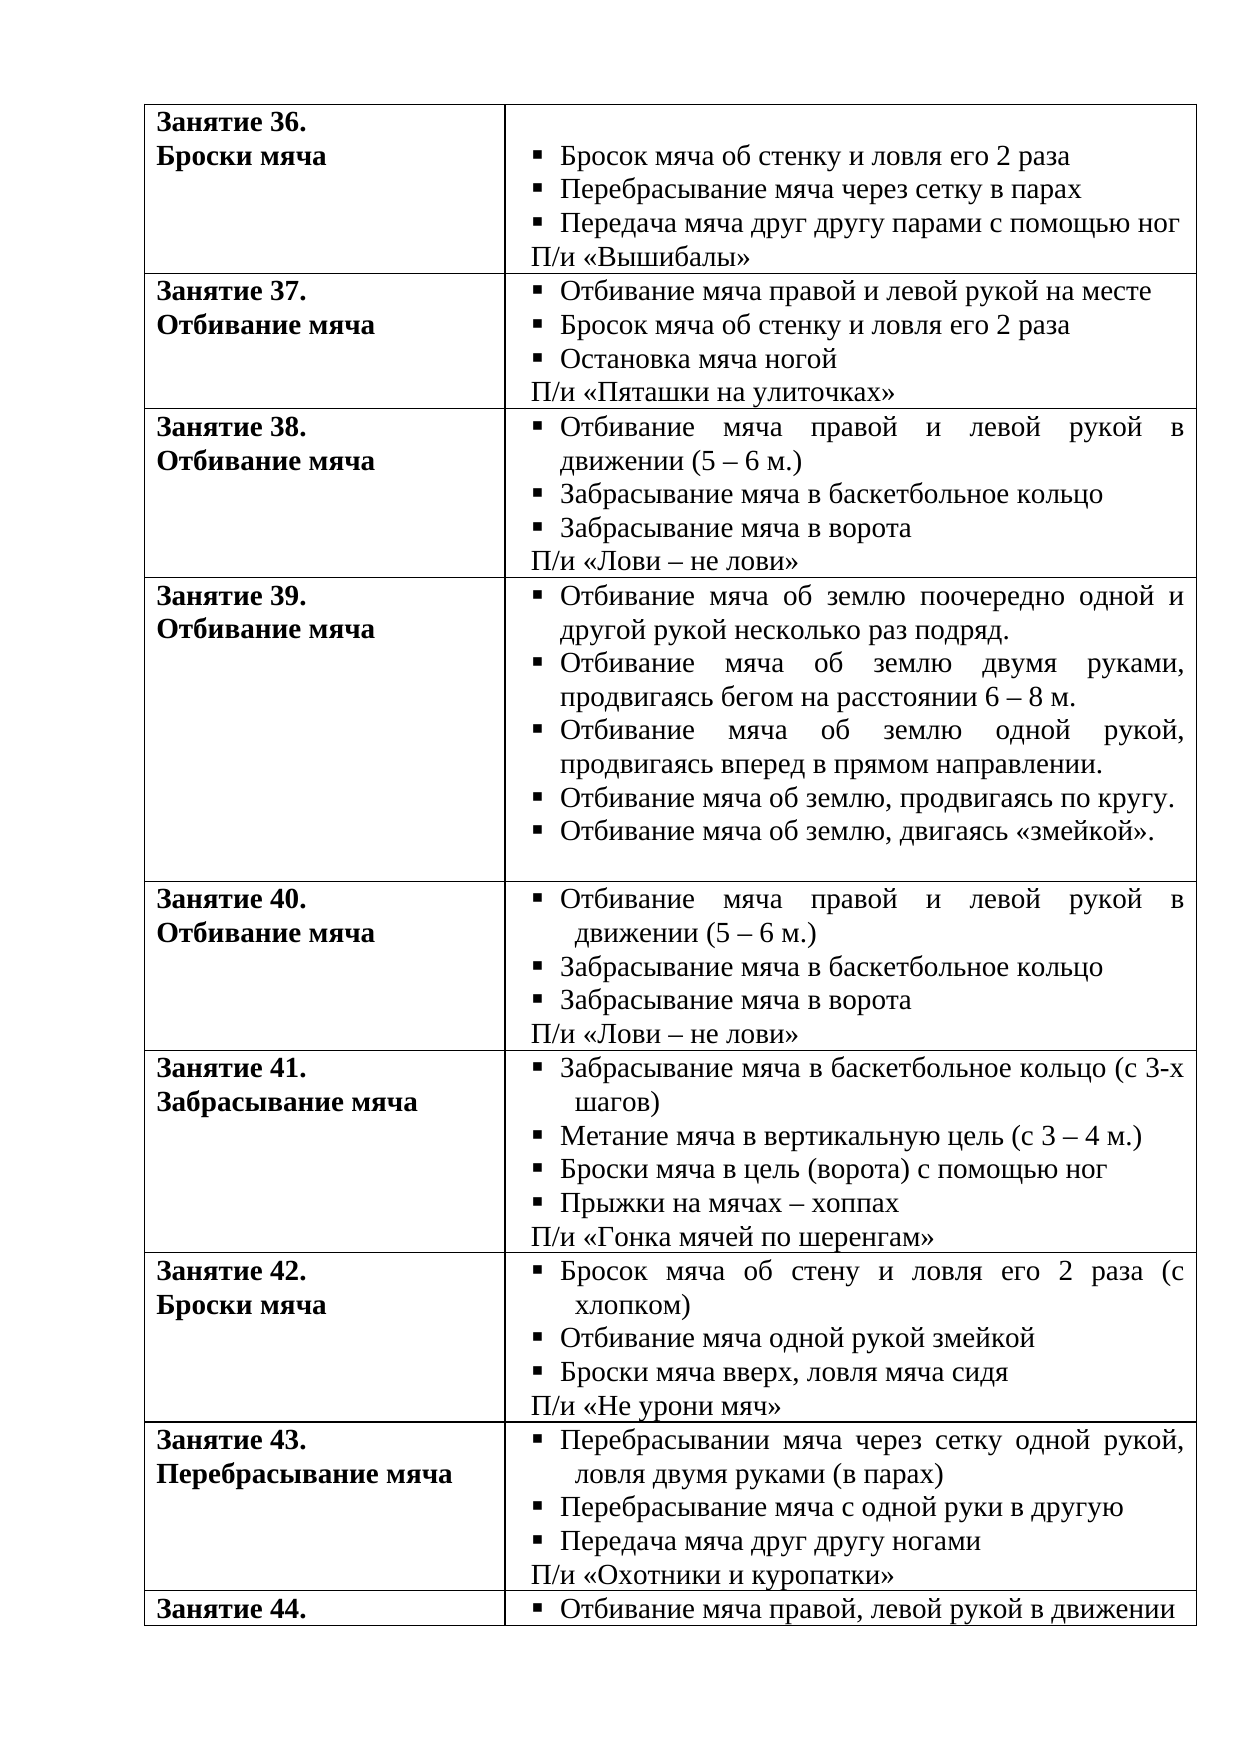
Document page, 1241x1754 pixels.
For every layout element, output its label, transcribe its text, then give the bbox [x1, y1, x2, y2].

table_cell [506, 1591, 1196, 1625]
table_cell Занятие 36. Броски мяча [145, 105, 504, 272]
table_cell Занятие 42. Броски мяча [145, 1253, 504, 1421]
table_cell Отбивание мяча правой и левой рукой в движении (5 – 6 м.) Забрасывание мяча в баскетбольное кольцо Забрасывание мяча в ворота П/и «Лови – не лови» [506, 409, 1196, 577]
table_cell Перебрасывании мяча через сетку одной рукой, ловля двумя руками (в парах) Перебрасывание мяча с одной руки в другую Передача мяча друг другу ногами П/и «Охотники и куропатки» [506, 1423, 1196, 1590]
table_cell Занятие 43. Перебрасывание мяча [145, 1423, 504, 1590]
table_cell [145, 1591, 504, 1625]
table_cell Отбивание мяча правой и левой рукой на месте Бросок мяча об стенку и ловля его 2 раза Остановка мяча ногой П/и «Пяташки на улиточках» [506, 274, 1196, 408]
table_cell Занятие 40. Отбивание мяча [145, 882, 504, 1049]
table_cell Отбивание мяча правой и левой рукой в движении (5 – 6 м.) Забрасывание мяча в баскетбольное кольцо Забрасывание мяча в ворота П/и «Лови – не лови» [506, 882, 1196, 1049]
table_cell Бросок мяча об стену и ловля его 2 раза (с хлопком) Отбивание мяча одной рукой змейкой Броски мяча вверх, ловля мяча сидя П/и «Не урони мяч» [506, 1253, 1196, 1421]
table_cell Бросок мяча об стенку и ловля его 2 раза Перебрасывание мяча через сетку в парах Передача мяча друг другу парами с помощью ног П/и «Вышибалы» [506, 105, 1196, 272]
table_cell Занятие 37. Отбивание мяча [145, 274, 504, 408]
table_cell Занятие 39. Отбивание мяча [145, 578, 504, 881]
table_cell Отбивание мяча об землю поочередно одной и другой рукой несколько раз подряд. Отбивание мяча об землю двумя руками, продвигаясь бегом на расстоянии 6 – 8 м. Отбивание мяча об землю одной рукой, продвигаясь вперед в прямом направлении. Отбивание мяча об землю, продвигаясь по кругу. Отбивание мяча об землю, двигаясь «змейкой». [506, 578, 1196, 881]
table_cell Занятие 38. Отбивание мяча [145, 409, 504, 577]
table_cell Занятие 41. Забрасывание мяча [145, 1051, 504, 1252]
